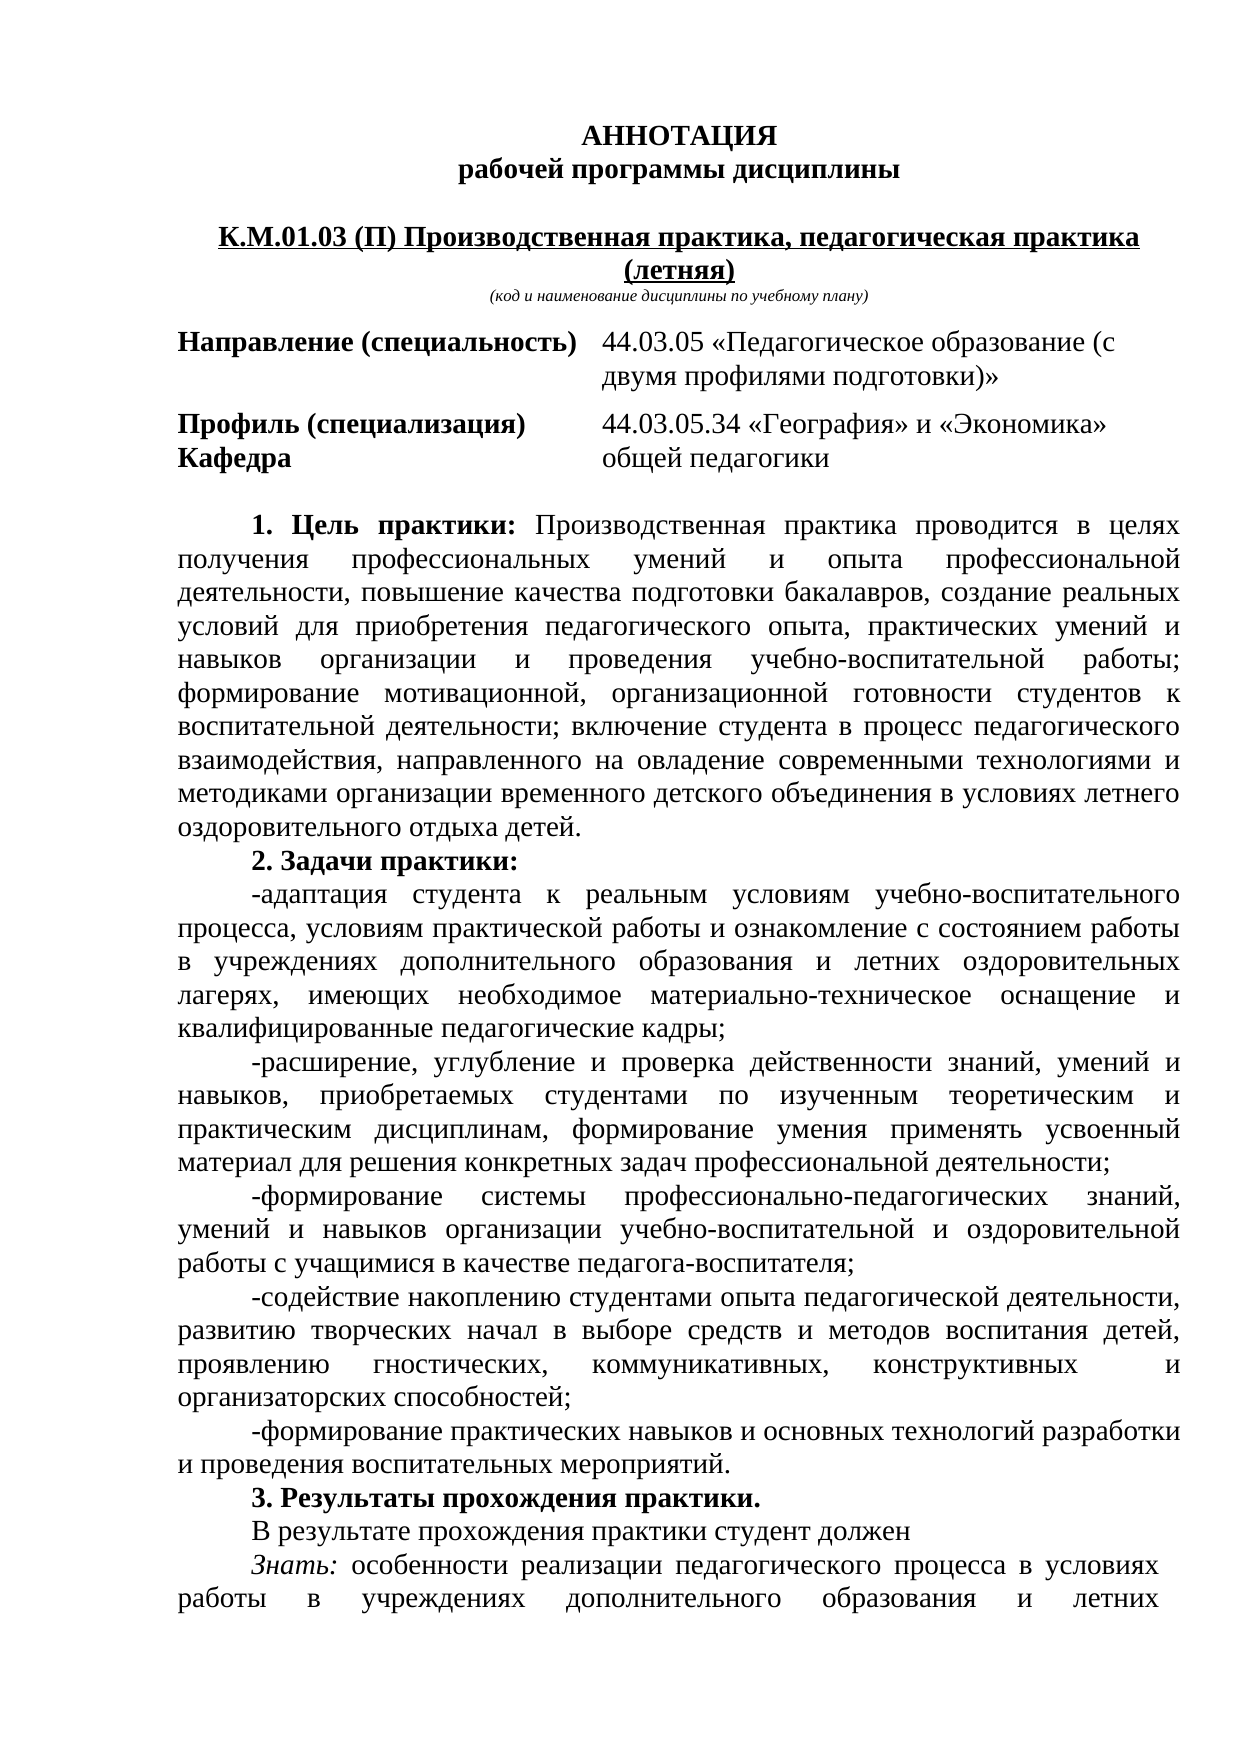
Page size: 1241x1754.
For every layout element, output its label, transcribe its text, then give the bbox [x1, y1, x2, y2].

text рабочей программы дисциплины [177, 152, 1181, 185]
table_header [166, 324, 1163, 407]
text К.М.01.03 (П) Производственная практика, педагогическая практика (летняя) [177, 219, 1181, 286]
text -формирование системы профессионально-педагогических знаний, умений и навыков организации учебно-воспитательной и оздоровительной работы с учащимися в качестве педагога-воспитателя; [177, 1178, 1181, 1279]
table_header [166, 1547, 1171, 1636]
list В результате прохождения практики студент должен [177, 1513, 1181, 1547]
text -содействие накоплению студентами опыта педагогической деятельности, развитию творческих начал в выборе средств и методов воспитания детей, проявлению гностических, коммуникативных, конструктивных и организаторских способностей; [177, 1279, 1181, 1413]
text -адаптация студента к реальным условиям учебно-воспитательного процесса, условиям практической работы и ознакомление с состоянием работы в учреждениях дополнительного образования и летних оздоровительных лагерях, имеющих необходимое материально-техническое оснащение и квалифицированные педагогические кадры; [177, 876, 1181, 1044]
text -формирование практических навыков и основных технологий разработки и проведения воспитательных мероприятий. [177, 1413, 1181, 1480]
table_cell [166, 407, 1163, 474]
text 1. Цель практики: Производственная практика проводится в целях получения профессиональных умений и опыта профессиональной деятельности, повышение качества подготовки бакалавров, создание реальных условий для приобретения педагогического опыта, практических умений и навыков организации и проведения учебно-воспитательной работы; формирование мотивационной, организационной готовности студентов к воспитательной деятельности; включение студента в процесс педагогического взаимодействия, направленного на овладение современными технологиями и методиками организации временного детского объединения в условиях летнего оздоровительного отдыха детей. [177, 507, 1181, 843]
text -расширение, углубление и проверка действенности знаний, умений и навыков, приобретаемых студентами по изученным теоретическим и практическим дисциплинам, формирование умения применять усвоенный материал для решения конкретных задач профессиональной деятельности; [177, 1044, 1181, 1178]
text 2. Задачи практики: [177, 843, 1181, 876]
text АННОТАЦИЯ [177, 118, 1181, 152]
list 3. Результаты прохождения практики. [177, 1480, 1181, 1513]
text (код и наименование дисциплины по учебному плану) [177, 286, 1181, 319]
